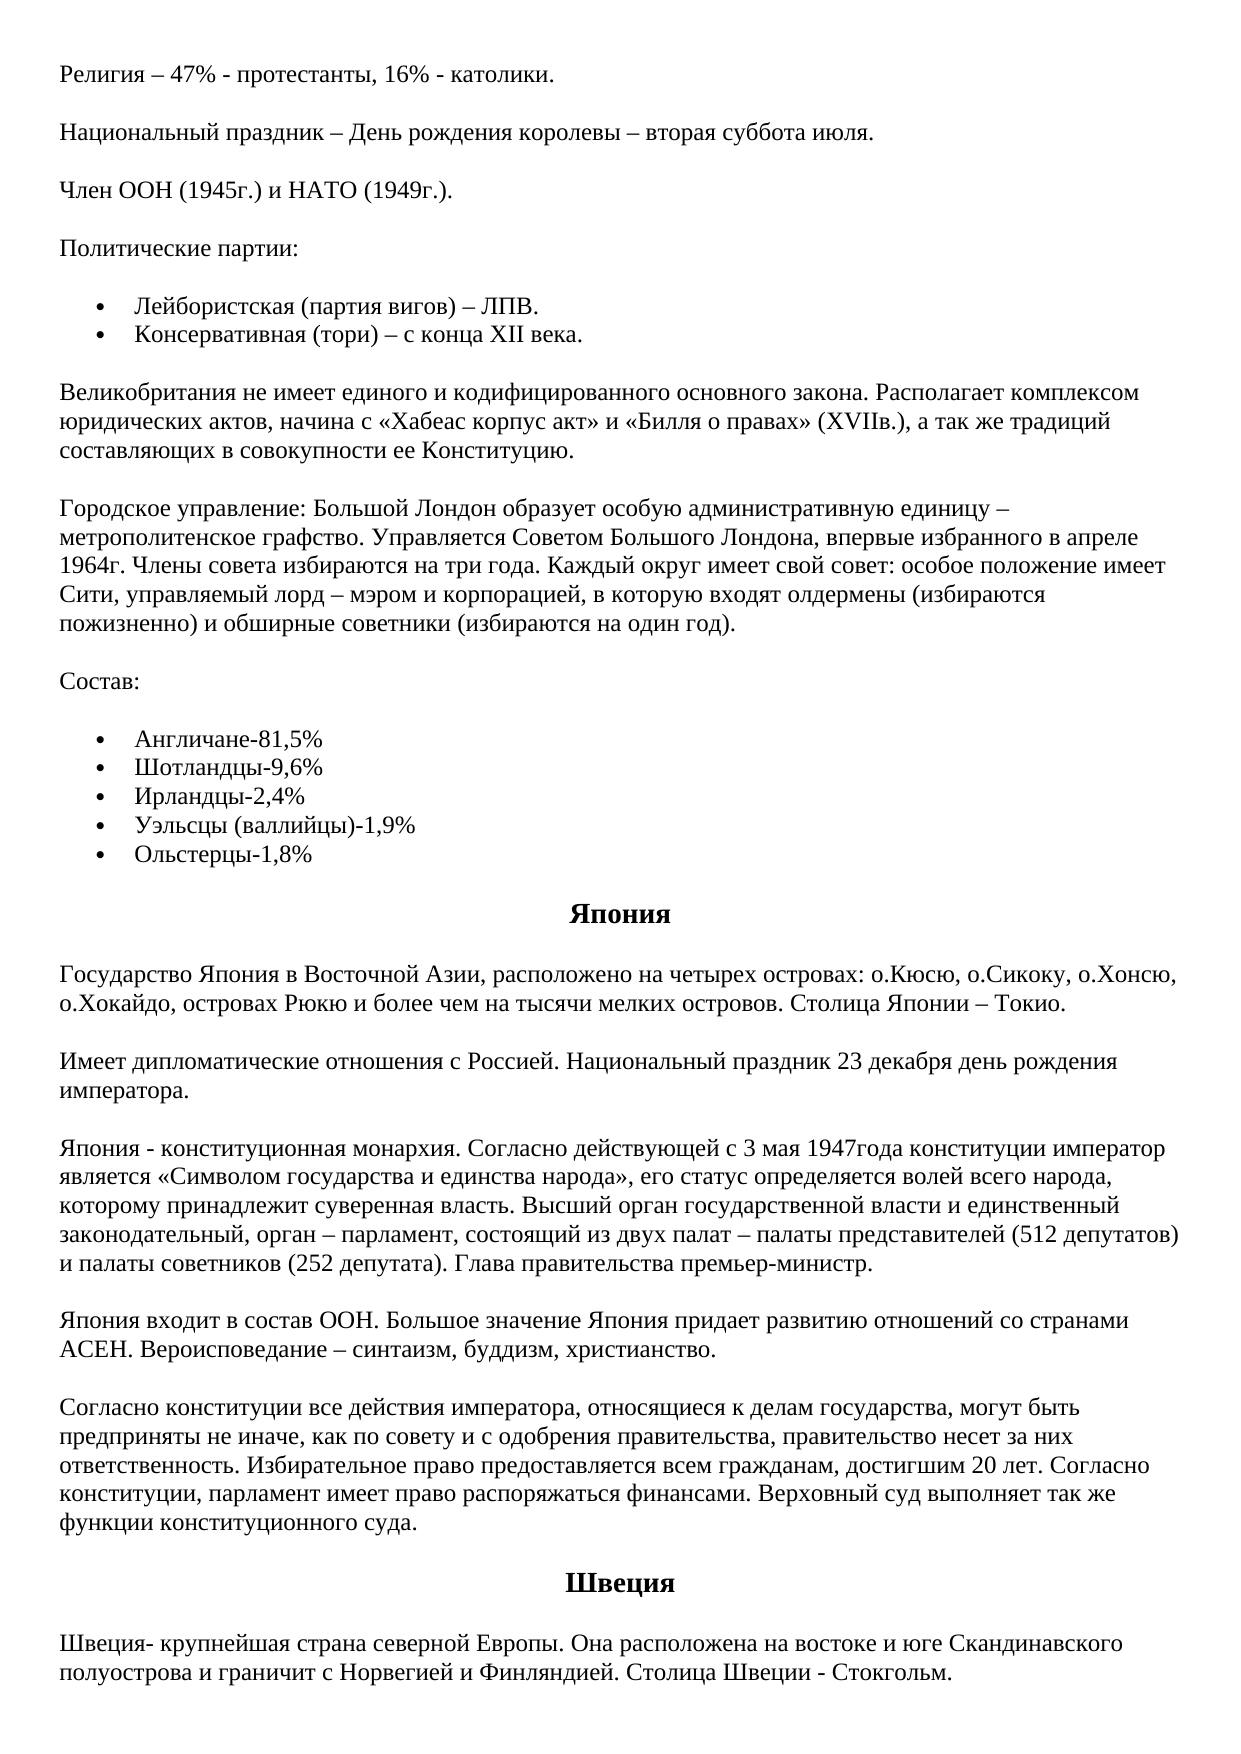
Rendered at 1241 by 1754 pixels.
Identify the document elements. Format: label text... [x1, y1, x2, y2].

text Швеция [59, 1565, 1181, 1599]
text Великобритания не имеет единого и кодифицированного основного закона. Располагает комплексом юридических актов, начина с «Хабеас корпус акт» и «Билля о правах» (XVIIв.), а так же традиций составляющих в совокупности ее Конституцию. [59, 377, 1181, 464]
list Ирландцы-2,4% [97, 781, 1181, 810]
list Лейбористская (партия вигов) – ЛПВ. [97, 291, 1181, 319]
text Член ООН (1945г.) и НАТО (1949г.). [59, 175, 1181, 204]
text Япония - конституционная монархия. Согласно действующей с 3 мая 1947года конституции император является «Символом государства и единства народа», его статус определяется волей всего народа, которому принадлежит суверенная власть. Высший орган государственной власти и единственный законодательный, орган – парламент, состоящий из двух палат – палаты представителей (512 депутатов) и палаты советников (252 депутата). Глава правительства премьер-министр. [59, 1133, 1181, 1276]
text Состав: [59, 666, 1181, 694]
text Городское управление: Большой Лондон образует особую административную единицу – метрополитенское графство. Управляется Советом Большого Лондона, впервые избранного в апреле 1964г. Члены совета избираются на три года. Каждый округ имеет свой совет: особое положение имеет Сити, управляемый лорд – мэром и корпорацией, в которую входят олдермены (избираются пожизненно) и обширные советники (избираются на один год). [59, 493, 1181, 637]
list Ольстерцы-1,8% [97, 839, 1181, 867]
list Англичане-81,5% [97, 724, 1181, 752]
text Согласно конституции все действия императора, относящиеся к делам государства, могут быть предприняты не иначе, как по совету и с одобрения правительства, правительство несет за них ответственность. Избирательное право предоставляется всем гражданам, достигшим 20 лет. Согласно конституции, парламент имеет право распоряжаться финансами. Верховный суд выполняет так же функции конституционного суда. [59, 1392, 1181, 1536]
text Швеция- крупнейшая страна северной Европы. Она расположена на востоке и юге Скандинавского полуострова и граничит с Норвегией и Финляндией. Столица Швеции - Стокгольм. [59, 1628, 1181, 1685]
text Государство Япония в Восточной Азии, расположено на четырех островах: о.Кюсю, о.Сикоку, о.Хонсю, о.Хокайдо, островах Рюкю и более чем на тысячи мелких островов. Столица Японии – Токио. [59, 959, 1181, 1017]
text Политические партии: [59, 233, 1181, 262]
text Национальный праздник – День рождения королевы – вторая суббота июля. [59, 117, 1181, 146]
text Япония входит в состав ООН. Большое значение Япония придает развитию отношений со странами АСЕН. Вероисповедание – синтаизм, буддизм, христианство. [59, 1306, 1181, 1363]
text Имеет дипломатические отношения с Россией. Национальный праздник 23 декабря день рождения императора. [59, 1046, 1181, 1103]
list Консервативная (тори) – с конца XII века. [97, 319, 1181, 348]
list Уэльсцы (валлийцы)-1,9% [97, 810, 1181, 839]
text Япония [59, 897, 1181, 930]
list Шотландцы-9,6% [97, 752, 1181, 781]
text Религия – 47% - протестанты, 16% - католики. [59, 59, 1181, 88]
